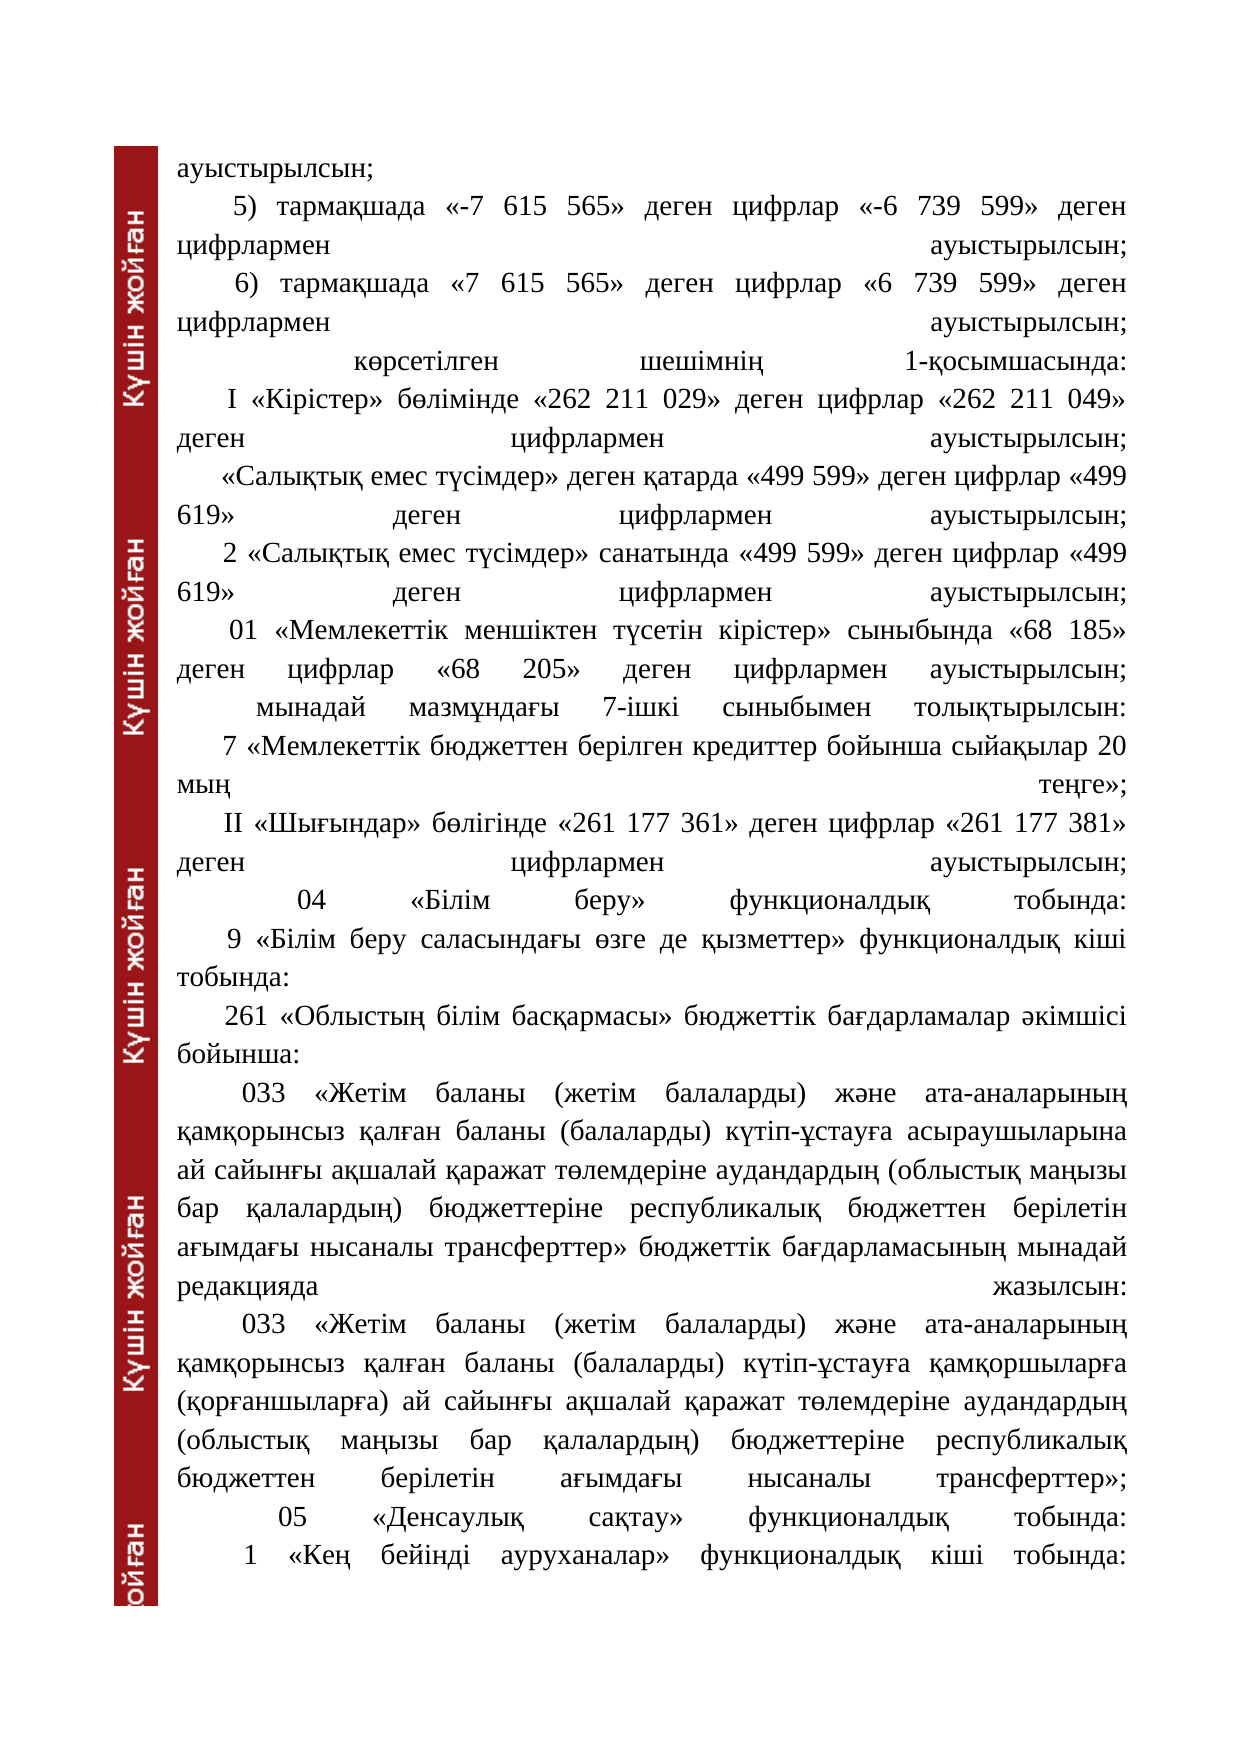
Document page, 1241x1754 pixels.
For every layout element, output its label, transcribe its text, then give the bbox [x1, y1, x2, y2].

picture [114, 1571, 158, 1606]
picture [114, 146, 158, 150]
